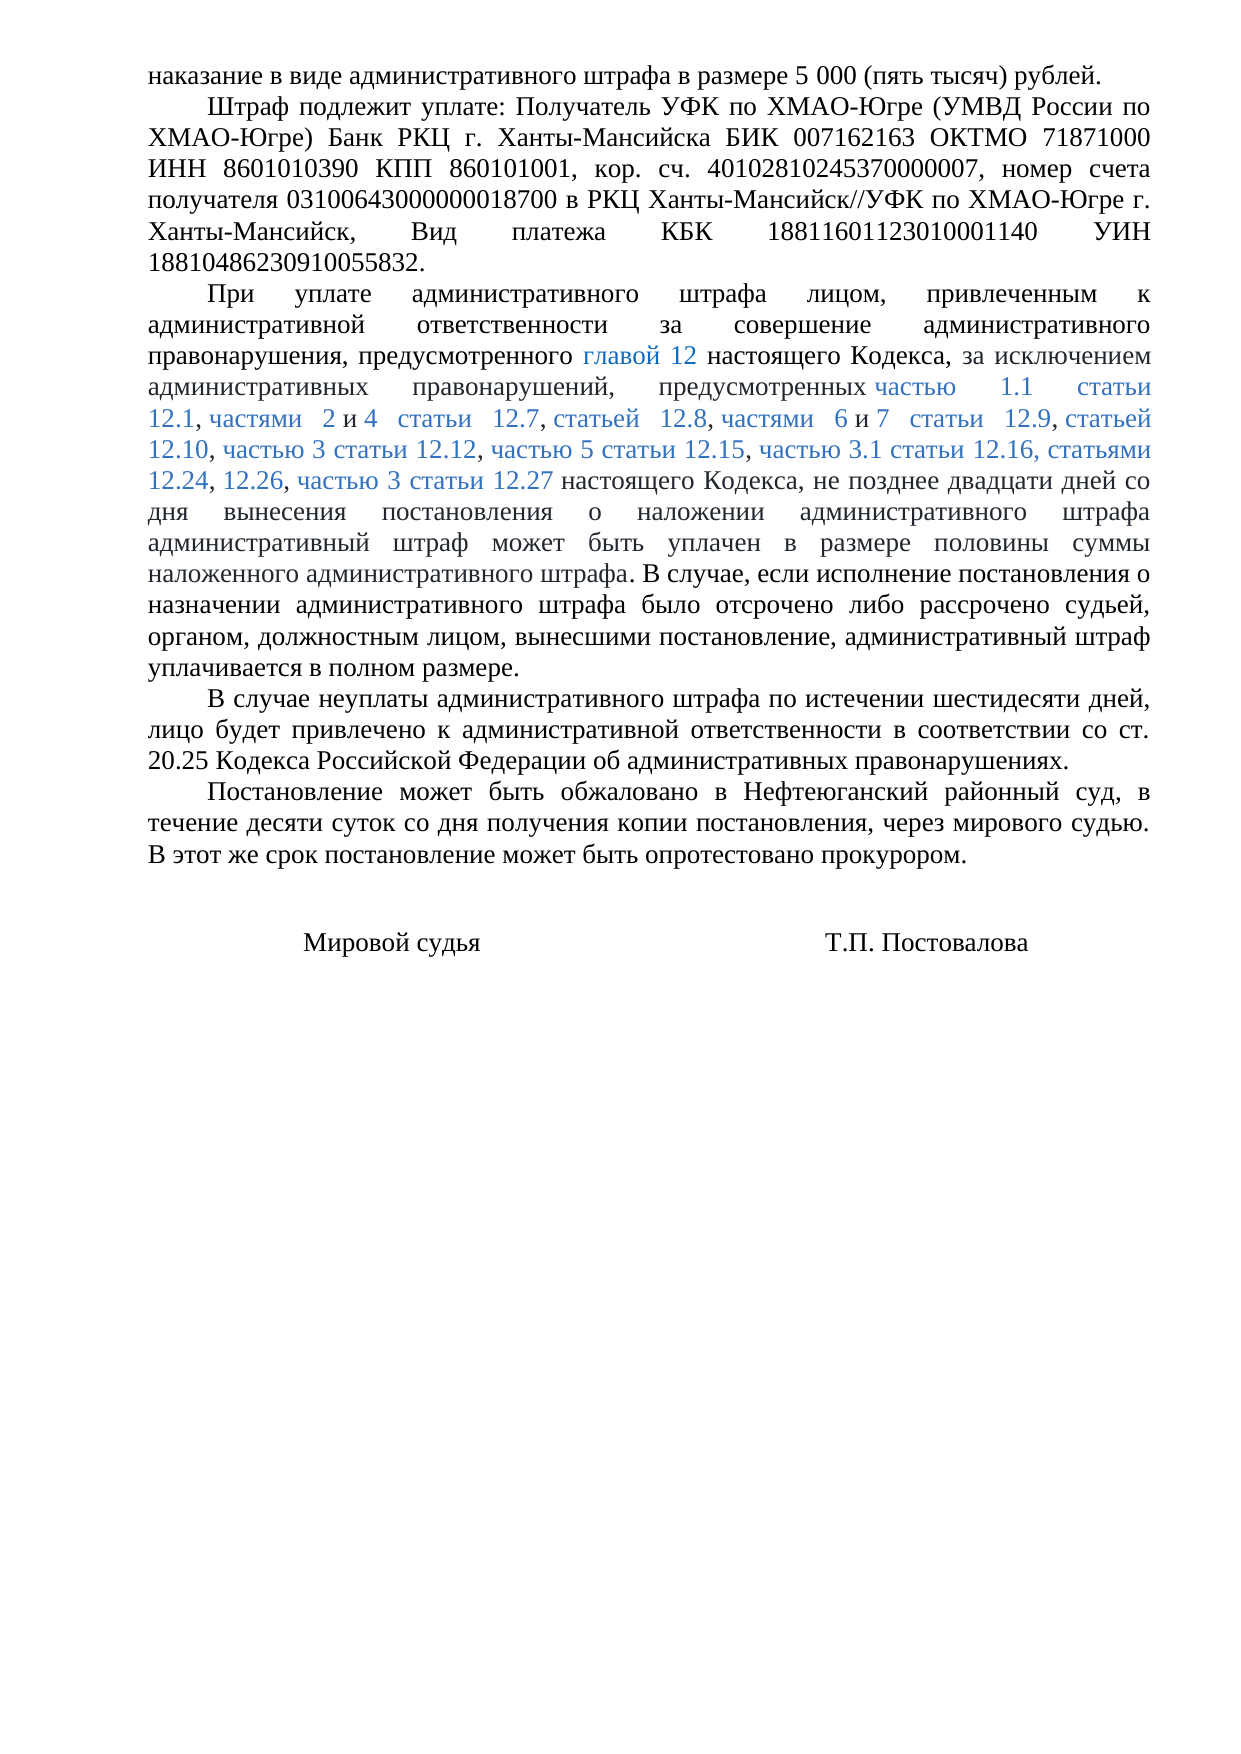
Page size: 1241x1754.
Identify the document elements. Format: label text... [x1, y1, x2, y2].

text При уплате административного штрафа лицом, привлеченным к административной ответственности за совершение административного правонарушения, предусмотренного главой 12 настоящего Кодекса, за исключением административных правонарушений, предусмотренных частью 1.1 статьи 12.1, частями 2 и 4 статьи 12.7, статьей 12.8, частями 6 и 7 статьи 12.9, статьей 12.10, частью 3 статьи 12.12, частью 5 статьи 12.15, частью 3.1 статьи 12.16, статьями 12.24, 12.26, частью 3 статьи 12.27 настоящего Кодекса, не позднее двадцати дней со дня вынесения постановления о наложении административного штрафа административный штраф может быть уплачен в размере половины суммы наложенного административного штрафа. В случае, если исполнение постановления о назначении административного штрафа было отсрочено либо рассрочено судьей, органом, должностным лицом, вынесшими постановление, административный штраф уплачивается в полном размере. [148, 557, 1152, 682]
text В случае неуплаты административного штрафа по истечении шестидесяти дней, лицо будет привлечено к административной ответственности в соответствии со ст. 20.25 Кодекса Российской Федерации об административных правонарушениях. [148, 682, 1152, 775]
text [148, 59, 1152, 90]
text При уплате административного штрафа лицом, привлеченным к административной ответственности за совершение административного правонарушения, предусмотренного главой 12 настоящего Кодекса, за исключением административных правонарушений, предусмотренных частью 1.1 статьи 12.1, частями 2 и 4 статьи 12.7, статьей 12.8, частями 6 и 7 статьи 12.9, статьей 12.10, частью 3 статьи 12.12, частью 5 статьи 12.15, частью 3.1 статьи 12.16, статьями 12.24, 12.26, частью 3 статьи 12.27 настоящего Кодекса, не позднее двадцати дней со дня вынесения постановления о наложении административного штрафа административный штраф может быть уплачен в размере половины суммы наложенного административного штрафа. В случае, если исполнение постановления о назначении административного штрафа было отсрочено либо рассрочено судьей, органом, должностным лицом, вынесшими постановление, административный штраф уплачивается в полном размере. [148, 277, 1152, 371]
text Постановление может быть обжаловано в Нефтеюганский районный суд, в течение десяти суток со дня получения копии постановления, через мирового судью. В этот же срок постановление может быть опротестовано прокурором. [148, 775, 1152, 869]
text Штраф подлежит уплате: Получатель УФК по ХМАО-Югре (УМВД России по ХМАО-Югре) Банк РКЦ г. Ханты-Мансийска БИК 007162163 ОКТМО 71871000 ИНН 8601010390 КПП 860101001, кор. сч. 40102810245370000007, номер счета получателя 03100643000000018700 в РКЦ Ханты-Мансийск//УФК по ХМАО-Югре г. Ханты-Мансийск, Вид платежа КБК 18811601123010001140 УИН 18810486230910055832. [148, 90, 1152, 277]
text Мировой судья Т.П. Постовалова [148, 926, 1152, 957]
